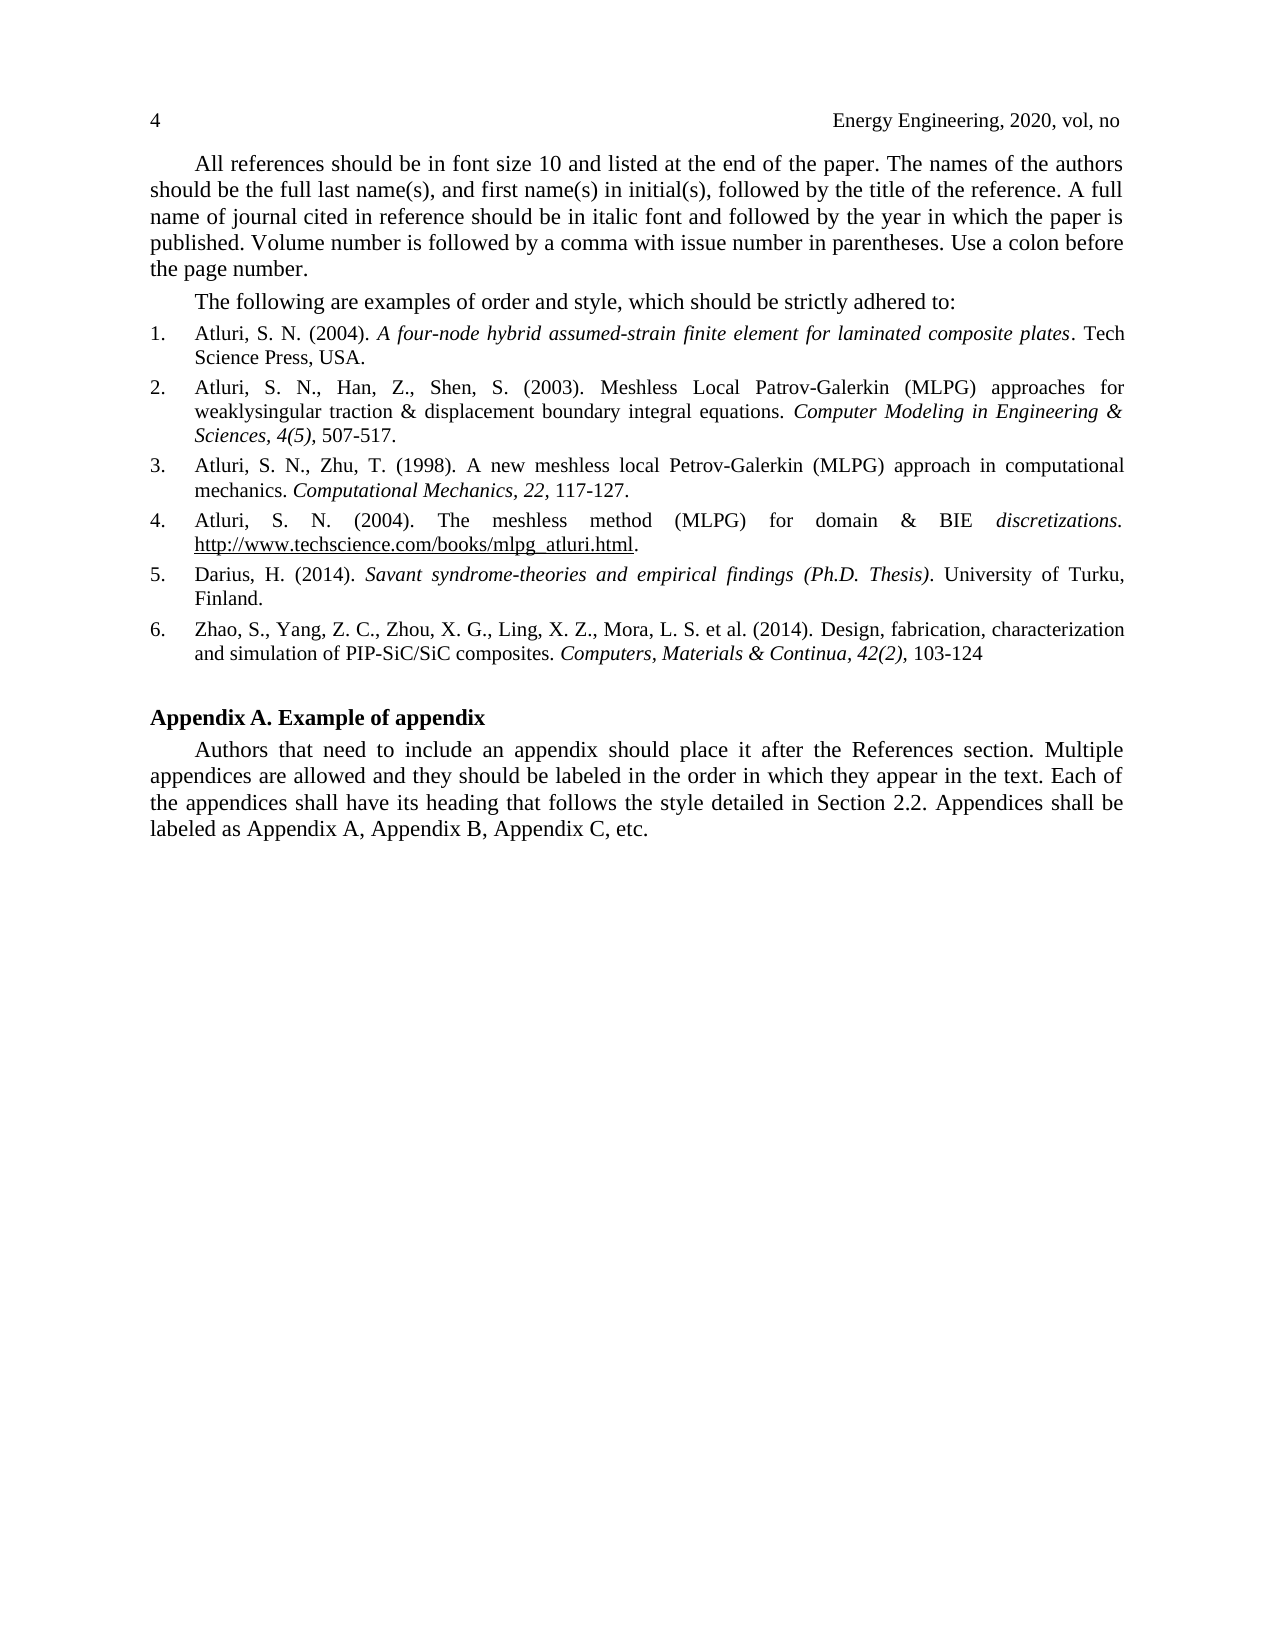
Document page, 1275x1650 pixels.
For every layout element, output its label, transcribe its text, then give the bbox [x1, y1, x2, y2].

list Atluri, S. N., Zhu, T. (1998). A new meshless local Petrov-Galerkin (MLPG) approach in computational mechanics. Computational Mechanics, 22, 117-127. [150, 453, 1125, 502]
subtitle Appendix A. Example of appendix [150, 703, 1125, 730]
list Atluri, S. N., Han, Z., Shen, S. (2003). Meshless Local Patrov-Galerkin (MLPG) approaches for weaklysingular traction & displacement boundary integral equations. Computer Modeling in Engineering & Sciences, 4(5), 507-517. [150, 375, 1125, 447]
list Atluri, S. N. (2004). The meshless method (MLPG) for domain & BIE discretizations. http://www.techscience.com/books/mlpg_atluri.html. [150, 508, 1125, 556]
text Authors that need to include an appendix should place it after the References section. Multiple appendices are allowed and they should be labeled in the order in which they appear in the text. Each of the appendices shall have its heading that follows the style detailed in Section 2.2. Appendices shall be labeled as Appendix A, Appendix B, Appendix C, etc. [150, 736, 1125, 842]
list Atluri, S. N. (2004). A four-node hybrid assumed-strain finite element for laminated composite plates. Tech Science Press, USA. [150, 321, 1125, 369]
text All references should be in font size 10 and listed at the end of the paper. The names of the authors should be the full last name(s), and first name(s) in initial(s), followed by the title of the reference. A full name of journal cited in reference should be in italic font and followed by the year in which the paper is published. Volume number is followed by a comma with issue number in parentheses. Use a colon before the page number. [150, 150, 1125, 282]
text The following are examples of order and style, which should be strictly adhered to: [150, 288, 1125, 314]
list Zhao, S., Yang, Z. C., Zhou, X. G., Ling, X. Z., Mora, L. S. et al. (2014). Design, fabrication, characterization and simulation of PIP-SiC/SiC composites. Computers, Materials & Continua, 42(2), 103-124 [150, 617, 1125, 665]
list Darius, H. (2014). Savant syndrome-theories and empirical findings (Ph.D. Thesis). University of Turku, Finland. [150, 562, 1125, 610]
